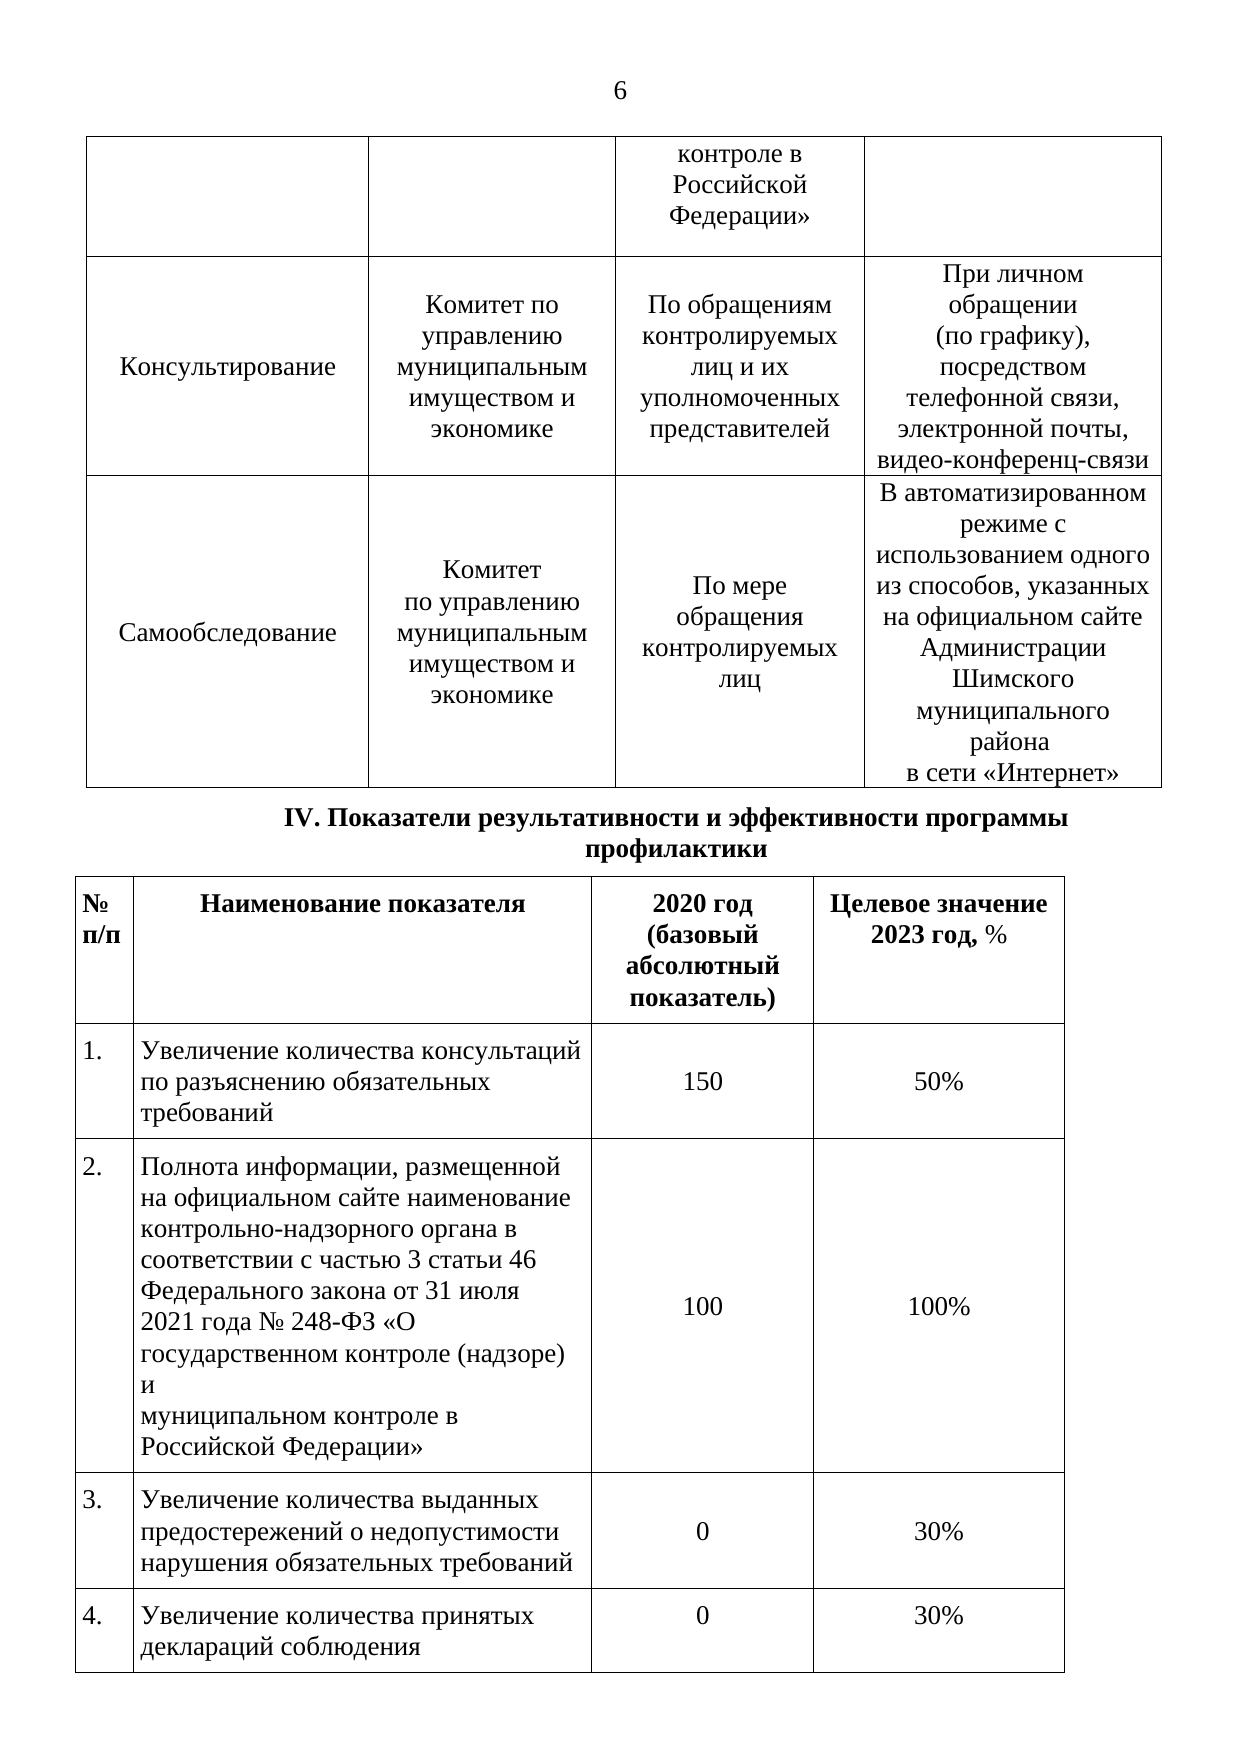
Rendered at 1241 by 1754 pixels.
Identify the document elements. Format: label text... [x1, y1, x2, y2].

table_cell Консультирование [87, 257, 368, 475]
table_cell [87, 137, 368, 256]
table_cell Увеличение количества выданных предостережений о недопустимости нарушения обязательных требований [134, 1473, 591, 1588]
table_cell 2. [76, 1139, 133, 1472]
table_header Целевое значение 2023 год, % [814, 877, 1064, 1022]
table_cell 1. [76, 1024, 133, 1138]
table_cell 30% [814, 1473, 1064, 1588]
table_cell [134, 1589, 591, 1672]
text IV. Показатели результативности и эффективности программы [187, 801, 1165, 832]
table_cell 0 [592, 1589, 813, 1672]
table_cell По обращениям контролируемых лиц и их уполномоченных представителей [616, 257, 864, 475]
table_cell 0 [592, 1473, 813, 1588]
table_cell Увеличение количества консультаций по разъяснению обязательных требований [134, 1024, 591, 1138]
table_header № п/п [76, 877, 133, 1022]
table_cell 3. [76, 1473, 133, 1588]
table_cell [865, 137, 1161, 256]
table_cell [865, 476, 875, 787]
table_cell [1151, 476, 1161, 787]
table_header 2020 год (базовый абсолютный показатель) [592, 877, 813, 1022]
table_cell 100% [814, 1139, 1064, 1472]
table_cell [369, 137, 615, 256]
table_cell Комитет по управлению муниципальным имуществом и экономике [369, 257, 615, 475]
table_header Наименование показателя [134, 877, 591, 1022]
table_cell По мере обращения контролируемых лиц [616, 476, 864, 787]
table_cell 4. [76, 1589, 133, 1672]
table_cell Полнота информации, размещенной на официальном сайте наименование контрольно-надзорного органа в соответствии с частью 3 статьи 46 Федерального закона от 31 июля 2021 года № 248-ФЗ «О государственном контроле (надзоре) и муниципальном контроле в Российской Федерации» [134, 1139, 591, 1472]
table_cell 50% [814, 1024, 1064, 1138]
table_cell Комитет по управлению муниципальным имуществом и экономике [369, 476, 615, 787]
table_cell 30% [814, 1589, 1064, 1672]
table_cell Самообследование [87, 476, 368, 787]
text профилактики [187, 832, 1165, 863]
table_cell 150 [592, 1024, 813, 1138]
table_cell 100 [592, 1139, 813, 1472]
